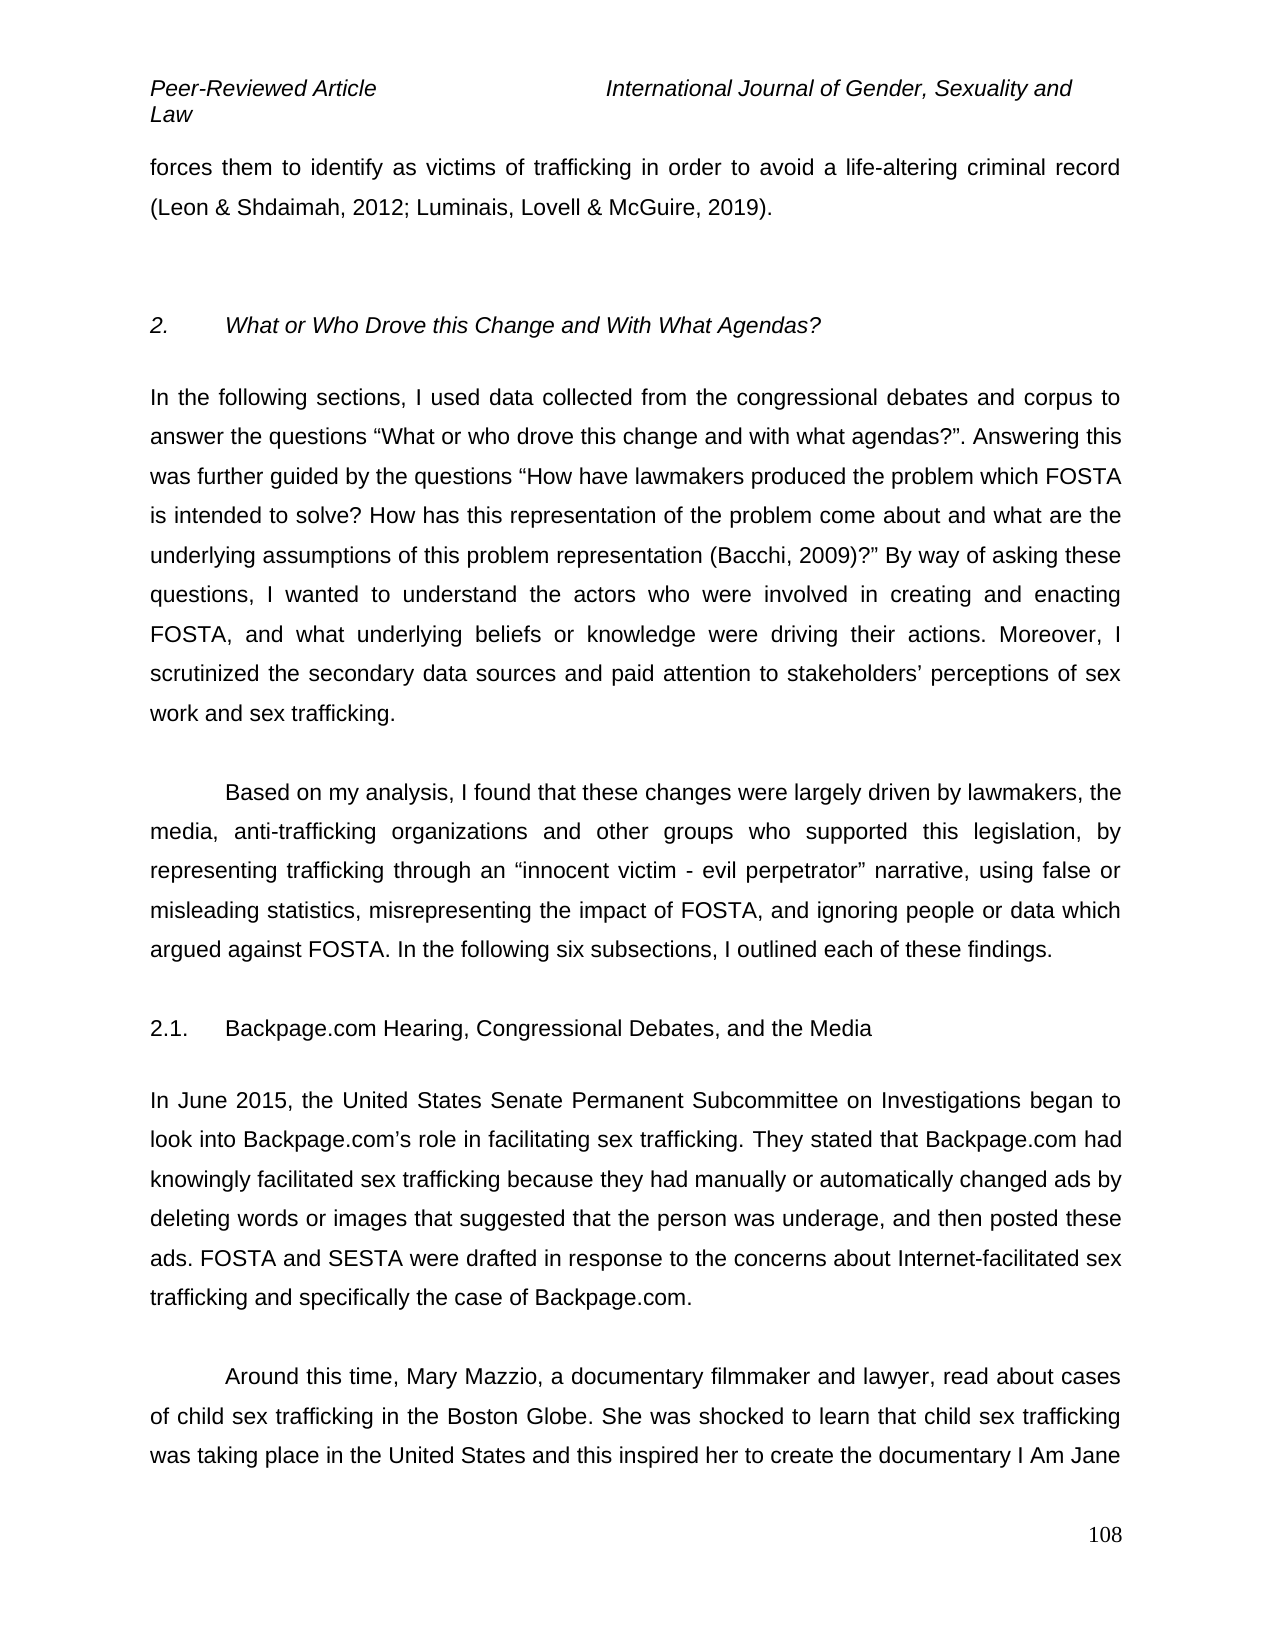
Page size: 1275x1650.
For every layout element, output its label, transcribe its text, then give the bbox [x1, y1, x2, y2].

text In the following sections, I used data collected from the congressional debates and corpus to answer the questions “What or who drove this change and with what agendas?”. Answering this was further guided by the questions “How have lawmakers produced the problem which FOSTA is intended to solve? How has this representation of the problem come about and what are the underlying assumptions of this problem representation (Bacchi, 2009)?” By way of asking these questions, I wanted to understand the actors who were involved in creating and enacting FOSTA, and what underlying beliefs or knowledge were driving their actions. Moreover, I scrutinized the secondary data sources and paid attention to stakeholders’ perceptions of sex work and sex trafficking. [150, 384, 1122, 726]
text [150, 1363, 1122, 1469]
subtitle What or Who Drove this Change and With What Agendas? [150, 312, 1122, 338]
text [150, 154, 1122, 220]
subtitle Backpage.com Hearing, Congressional Debates, and the Media [150, 1015, 1122, 1042]
text In June 2015, the United States Senate Permanent Subcommittee on Investigations began to look into Backpage.com’s role in facilitating sex trafficking. They stated that Backpage.com had knowingly facilitated sex trafficking because they had manually or automatically changed ads by deleting words or images that suggested that the person was underage, and then posted these ads. FOSTA and SESTA were drafted in response to the concerns about Internet-facilitated sex trafficking and specifically the case of Backpage.com. [150, 1087, 1122, 1311]
text Based on my analysis, I found that these changes were largely driven by lawmakers, the media, anti-trafficking organizations and other groups who supported this legislation, by representing trafficking through an “innocent victim - evil perpetrator” narrative, using false or misleading statistics, misrepresenting the impact of FOSTA, and ignoring people or data which argued against FOSTA. In the following six subsections, I outlined each of these findings. [150, 778, 1122, 963]
